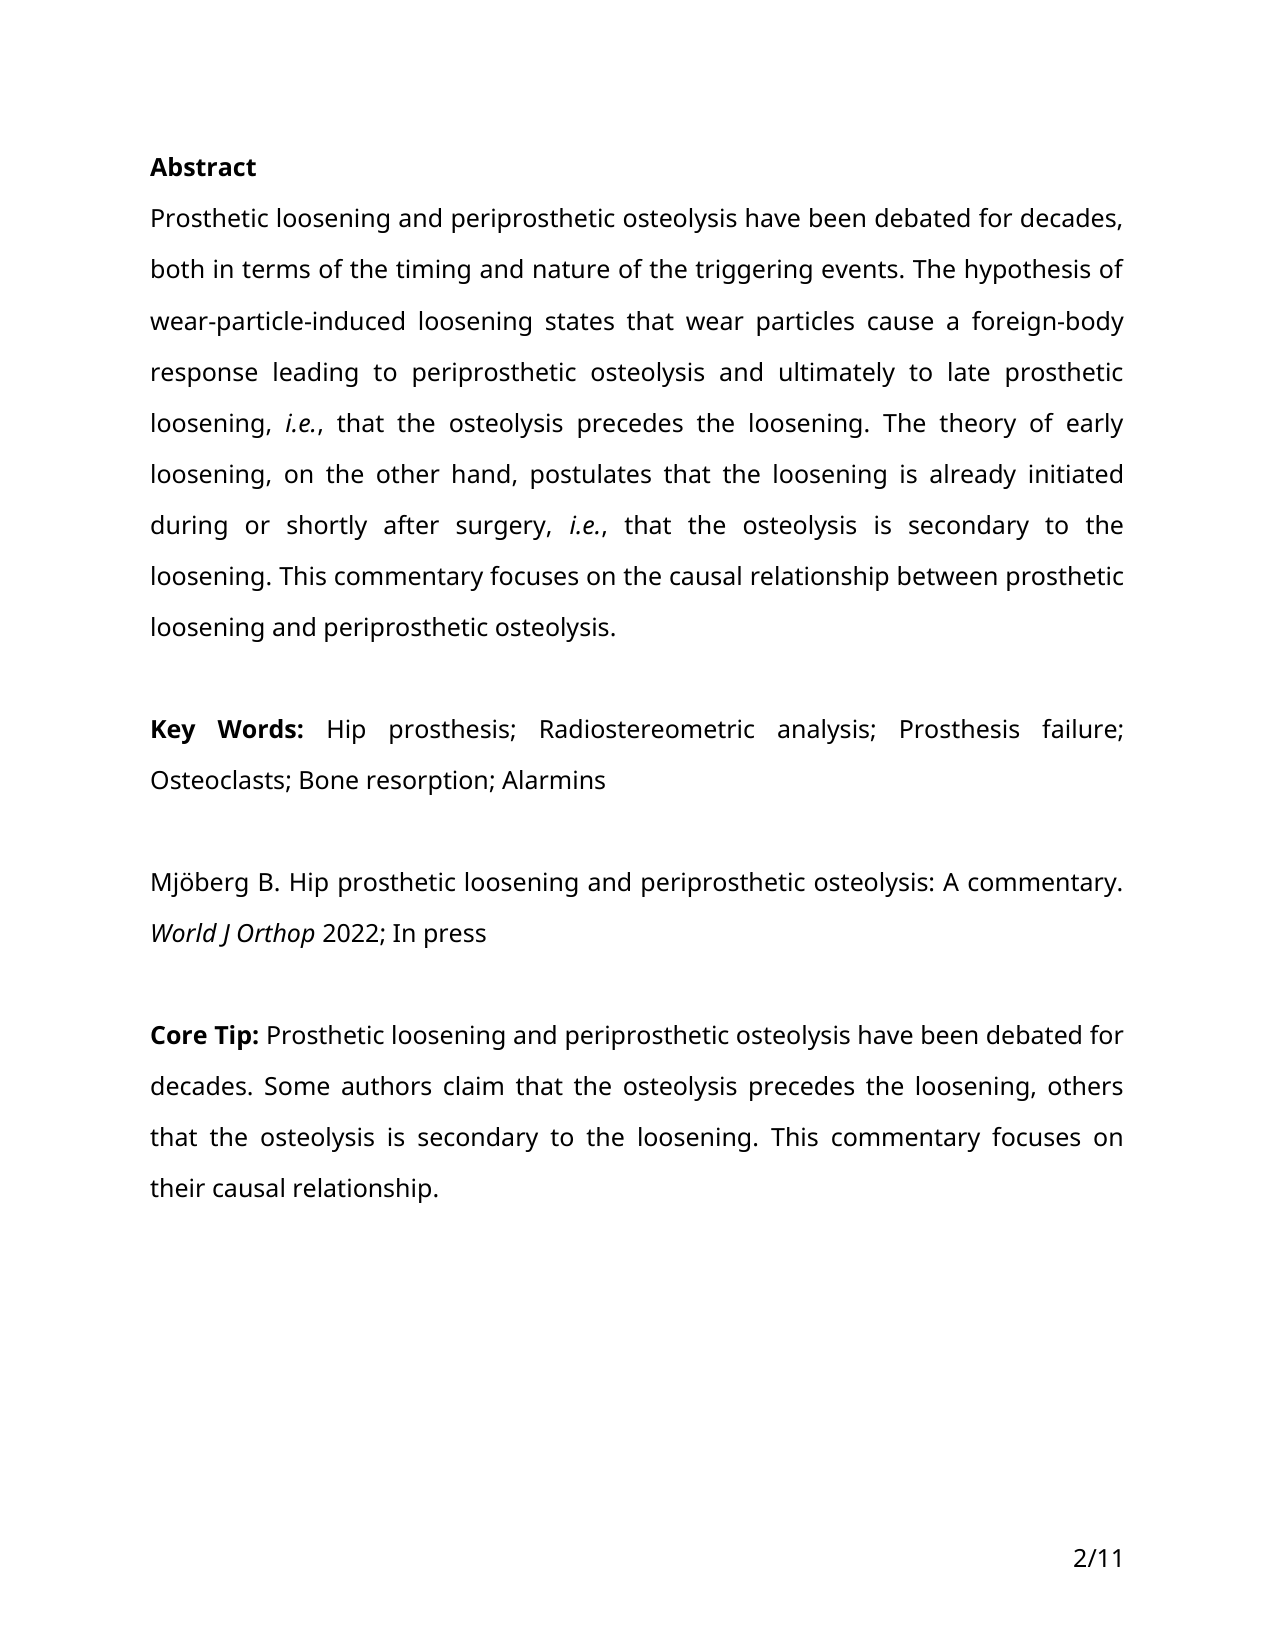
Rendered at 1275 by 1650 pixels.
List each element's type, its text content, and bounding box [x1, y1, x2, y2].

text Core Tip: Prosthetic loosening and periprosthetic osteolysis have been debated for decades. Some authors claim that the osteolysis precedes the loosening, others that the osteolysis is secondary to the loosening. This commentary focuses on their causal relationship. [150, 1018, 1125, 1205]
text Key Words: Hip prosthesis; Radiostereometric analysis; Prosthesis failure; Osteoclasts; Bone resorption; Alarmins [150, 711, 1125, 797]
text Mjöberg B. Hip prosthetic loosening and periprosthetic osteolysis: A commentary. World J Orthop 2022; In press [150, 864, 1125, 950]
text Abstract [150, 150, 1125, 184]
text Prosthetic loosening and periprosthetic osteolysis have been debated for decades, both in terms of the timing and nature of the triggering events. The hypothesis of wear-particle-induced loosening states that wear particles cause a foreign-body response leading to periprosthetic osteolysis and ultimately to late prosthetic loosening, i.e., that the osteolysis precedes the loosening. The theory of early loosening, on the other hand, postulates that the loosening is already initiated during or shortly after surgery, i.e., that the osteolysis is secondary to the loosening. This commentary focuses on the causal relationship between prosthetic loosening and periprosthetic osteolysis. [150, 201, 1125, 643]
